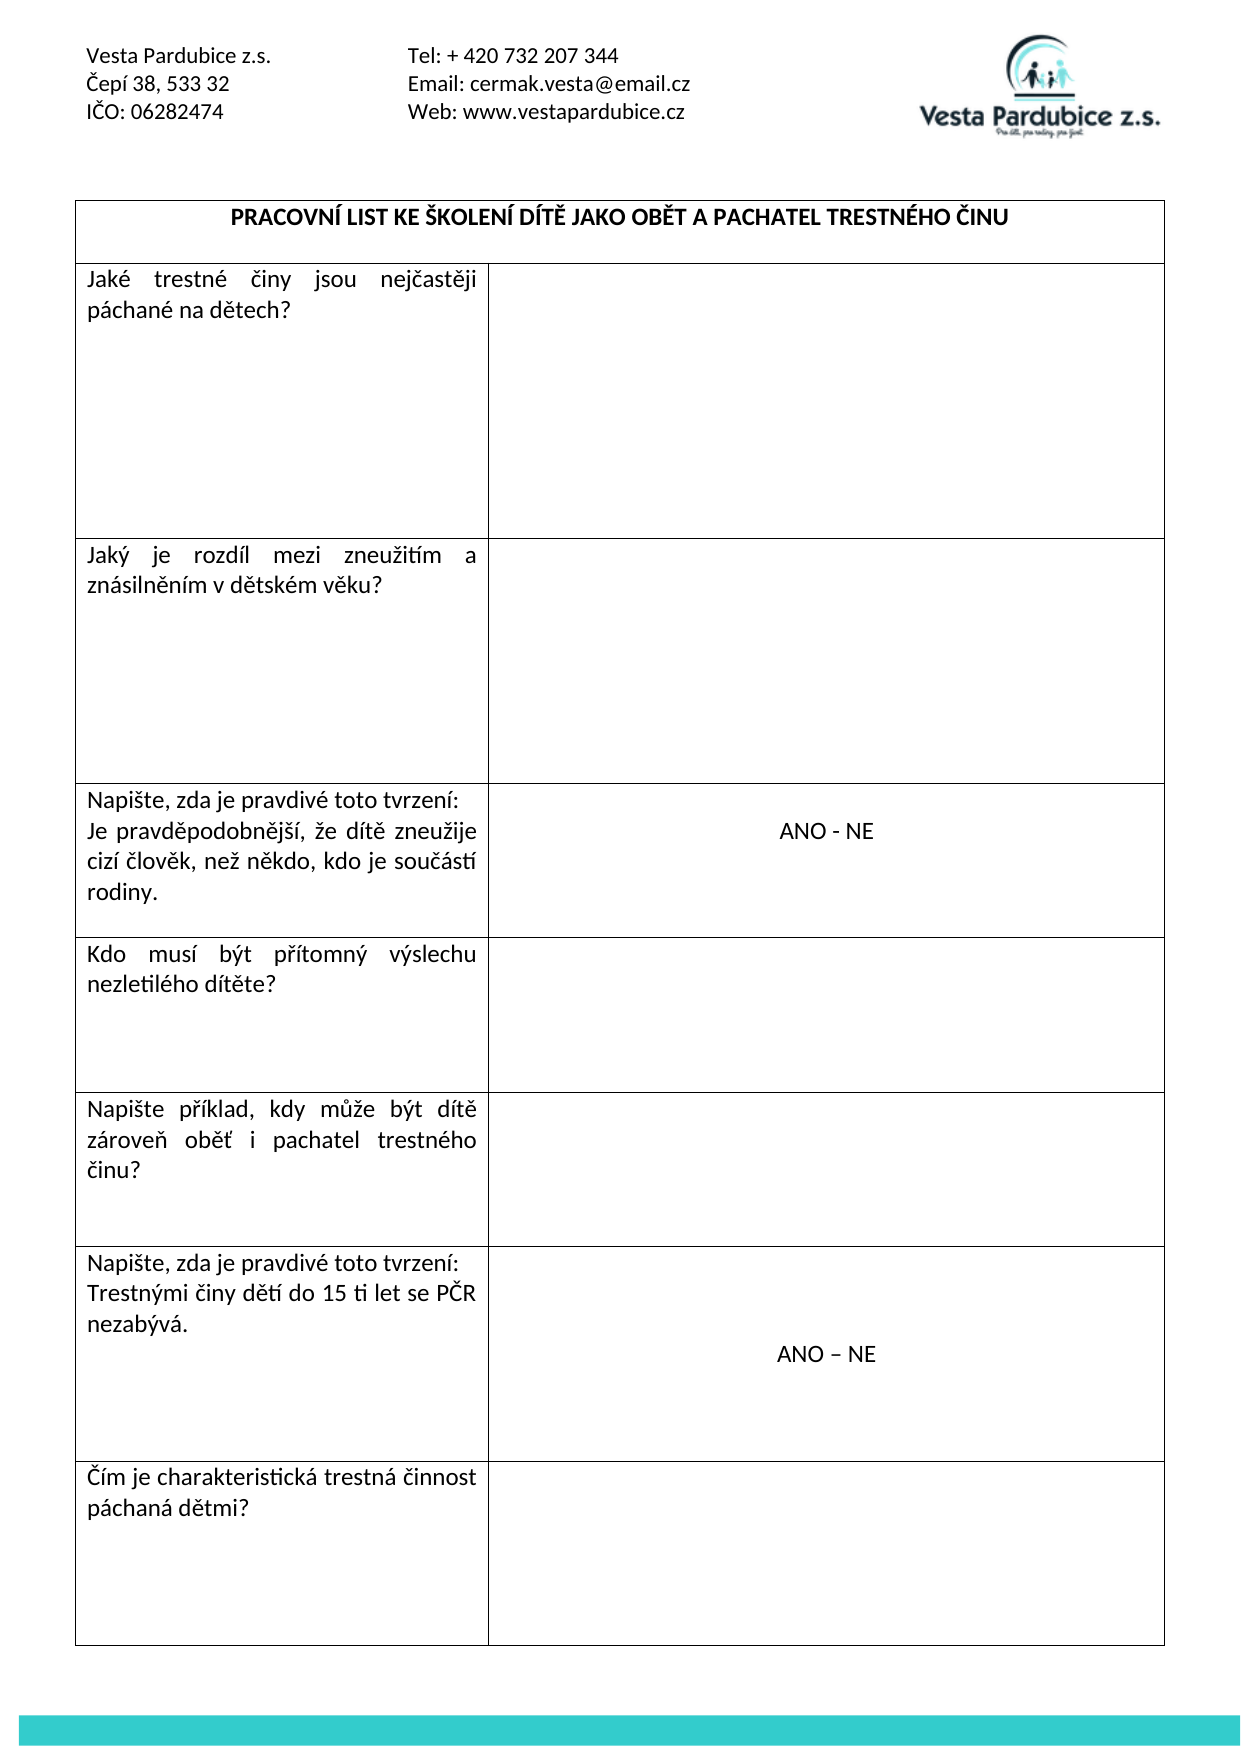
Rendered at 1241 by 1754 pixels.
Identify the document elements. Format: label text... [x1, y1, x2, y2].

table_cell [489, 264, 1164, 538]
table_cell ANO - NE [489, 784, 1164, 937]
table_cell [489, 1462, 1164, 1645]
table_cell Kdo musí být přítomný výslechu nezletilého dítěte? [76, 938, 488, 1092]
table_cell ANO – NE [489, 1247, 1164, 1461]
table_cell Napište příklad, kdy může být dítě zároveň oběť i pachatel trestného činu? [76, 1093, 488, 1246]
table_cell [489, 1093, 1164, 1246]
table_cell Čím je charakteristická trestná činnost páchaná dětmi? [76, 1462, 488, 1645]
table_cell Jaký je rozdíl mezi zneužitím a znásilněním v dětském věku? [76, 539, 488, 783]
table_header PRACOVNÍ LIST KE ŠKOLENÍ DÍTĚ JAKO OBĚT A PACHATEL TRESTNÉHO ČINU [76, 201, 1164, 262]
table_cell Napište, zda je pravdivé toto tvrzení: Je pravděpodobnější, že dítě zneužije cizí člověk, než někdo, kdo je součástí rodiny. [76, 784, 488, 937]
table_cell [489, 938, 1164, 1092]
table_cell Napište, zda je pravdivé toto tvrzení: Trestnými činy dětí do 15 ti let se PČR nezabývá. [76, 1247, 488, 1461]
table_cell Jaké trestné činy jsou nejčastěji páchané na dětech? [76, 264, 488, 538]
table_cell [489, 539, 1164, 783]
picture [914, 32, 1166, 141]
